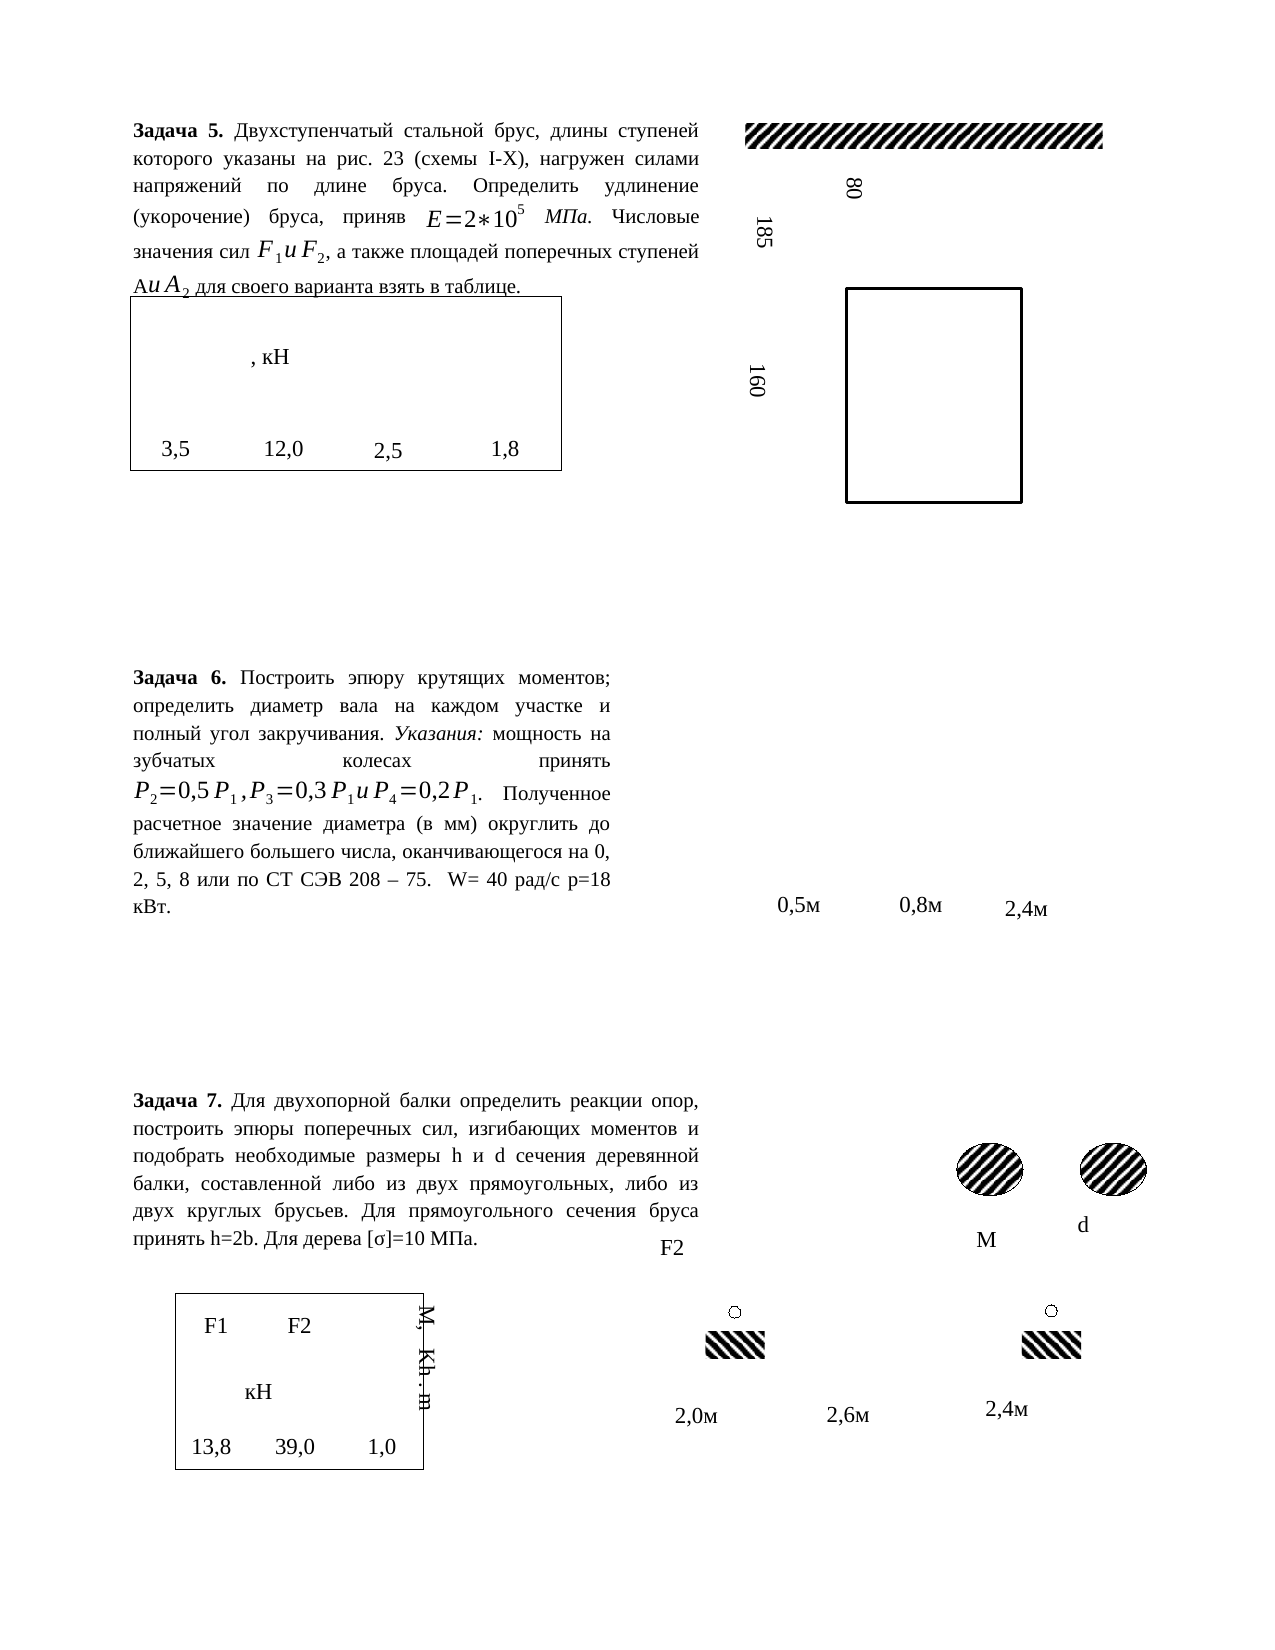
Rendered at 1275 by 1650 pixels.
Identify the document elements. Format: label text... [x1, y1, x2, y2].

picture [956, 1143, 1023, 1195]
text Задача 5. Двухступенчатый стальной брус, длины ступеней которого указаны на рис. 23 (схемы I-X), нагружен силами напряжений по длине бруса. Определить удлинение (укорочение) бруса, приняв МПа. Числовые значения сил , а также площадей поперечных ступеней А для своего варианта взять в таблице. [133, 118, 699, 302]
picture [1021, 1331, 1082, 1359]
picture [705, 1331, 765, 1359]
picture [745, 123, 1103, 149]
text Задача 7. Для двухопорной балки определить реакции опор, построить эпюры поперечных сил, изгибающих моментов и подобрать необходимые размеры h и d сечения деревянной балки, составленной либо из двух прямоугольных, либо из двух круглых брусьев. Для прямоугольного сечения бруса принять h=2b. Для дерева [σ]=10 МПа. [133, 1088, 699, 1250]
picture [1080, 1143, 1146, 1195]
text Задача 6. Построить эпюру крутящих моментов; определить диаметр вала на каждом участке и полный угол закручивания. Указания: мощность на зубчатых колесах принять . Полученное расчетное значение диаметра (в мм) округлить до ближайшего большего числа, оканчивающегося на 0, 2, 5, 8 или по СТ СЭВ 208 – 75. W= 40 рад/с р=18 кВт. [133, 665, 611, 918]
